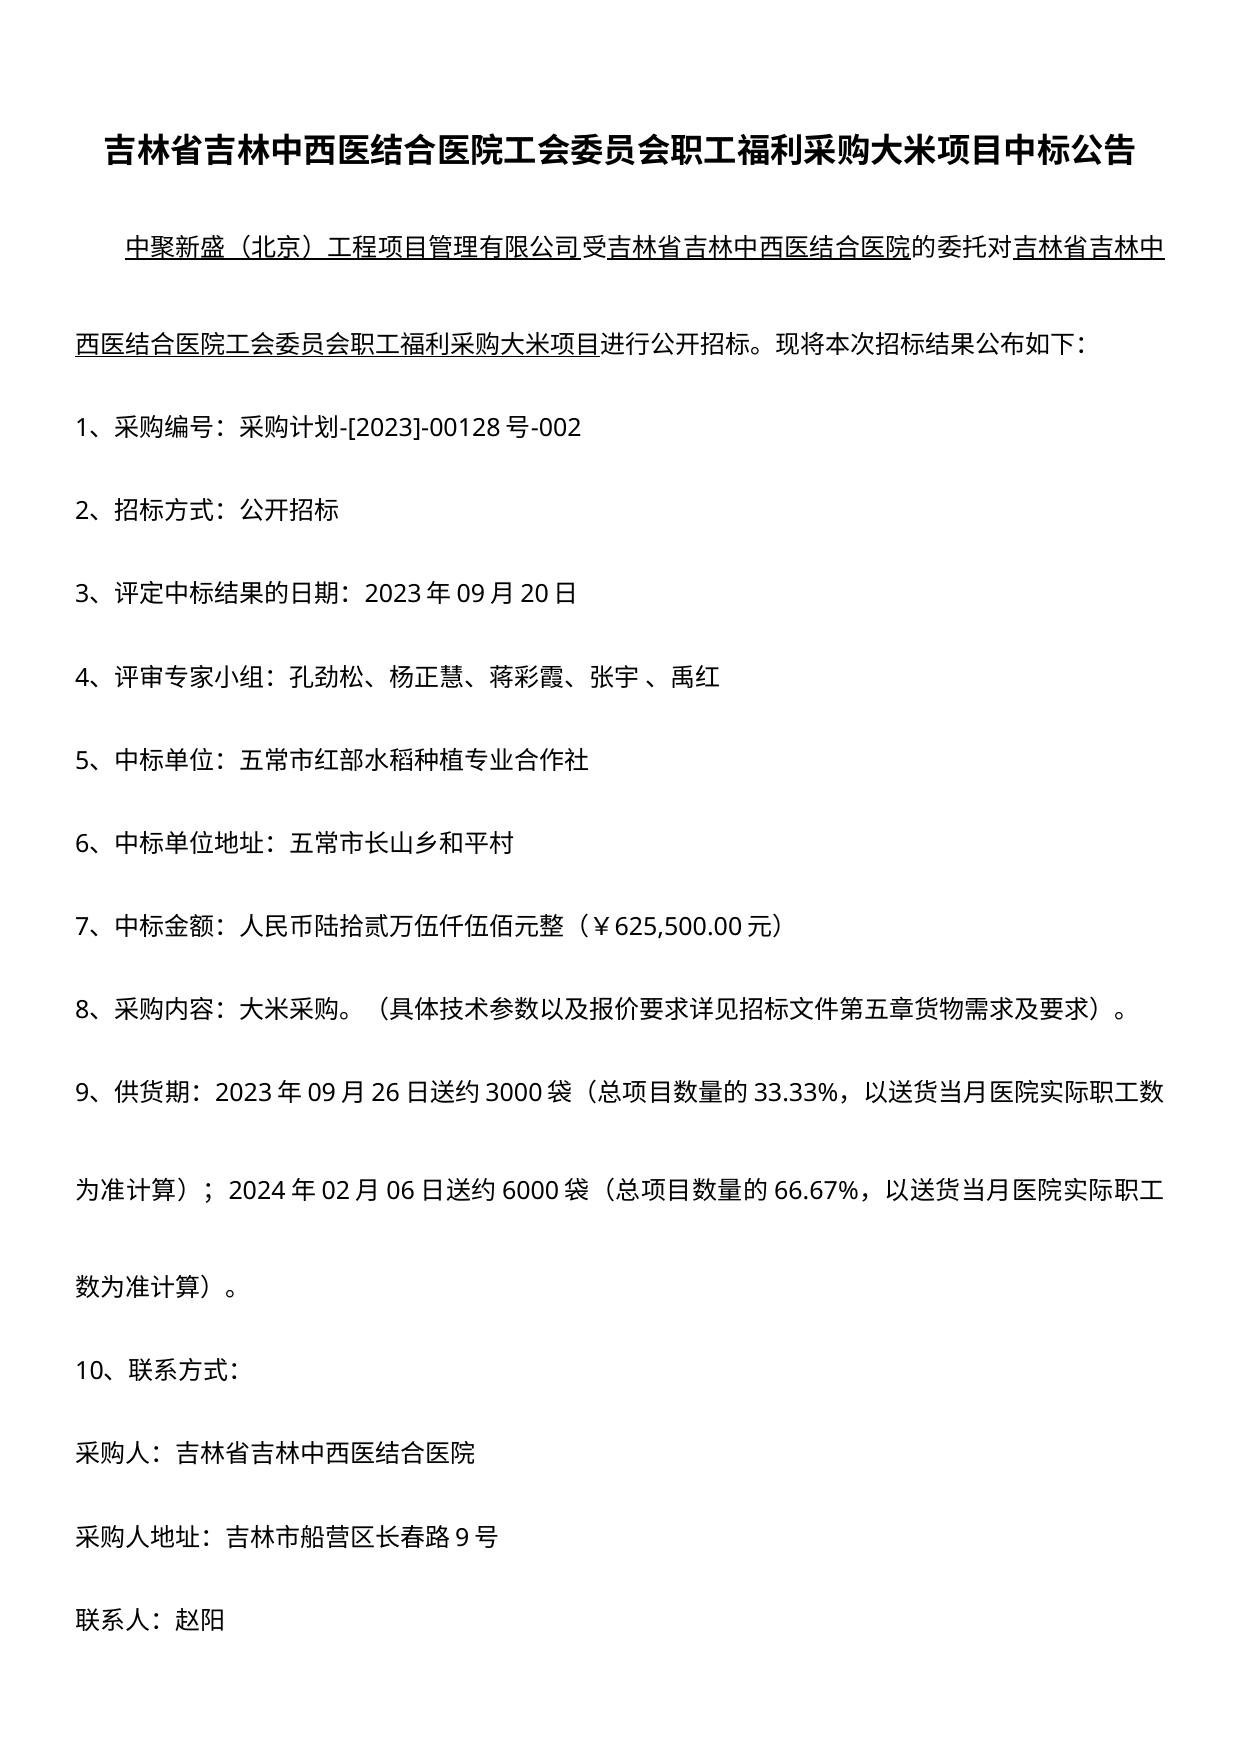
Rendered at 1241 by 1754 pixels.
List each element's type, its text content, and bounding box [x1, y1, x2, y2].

text 8、采购内容：大米采购。（具体技术参数以及报价要求详见招标文件第五章货物需求及要求）。 [75, 975, 1165, 1040]
text 中聚新盛（北京）工程项目管理有限公司受吉林省吉林中西医结合医院的委托对吉林省吉林中西医结合医院工会委员会职工福利采购大米项目进行公开招标。现将本次招标结果公布如下： [75, 213, 1165, 375]
list 2、招标方式：公开招标 [75, 476, 1165, 541]
text 10、联系方式： [75, 1336, 1165, 1401]
text 采购人地址：吉林市船营区长春路9号 [75, 1503, 1165, 1568]
text 采购人：吉林省吉林中西医结合医院 [75, 1419, 1165, 1484]
text 5、中标单位：五常市红部水稻种植专业合作社 [75, 726, 1165, 791]
text 7、中标金额：人民币陆拾贰万伍仟伍佰元整（￥625,500.00元） [75, 892, 1165, 957]
text 6、中标单位地址：五常市长山乡和平村 [75, 809, 1165, 874]
list 1、采购编号：采购计划-[2023]-00128号-002 [75, 393, 1165, 458]
text 联系人：赵阳 [75, 1586, 1165, 1651]
text 9、供货期：2023年09月26日送约3000袋（总项目数量的33.33%，以送货当月医院实际职工数为准计算）；2024年02月06日送约6000袋（总项目数量的66.67%，以送货当月医院实际职工数为准计算）。 [75, 1058, 1165, 1318]
text 4、评审专家小组：孔劲松、杨正慧、蒋彩霞、张宇 、禹红 [75, 643, 1165, 708]
text 吉林省吉林中西医结合医院工会委员会职工福利采购大米项目中标公告 [75, 115, 1165, 180]
text 3、评定中标结果的日期：2023年09月20日 [75, 559, 1165, 624]
